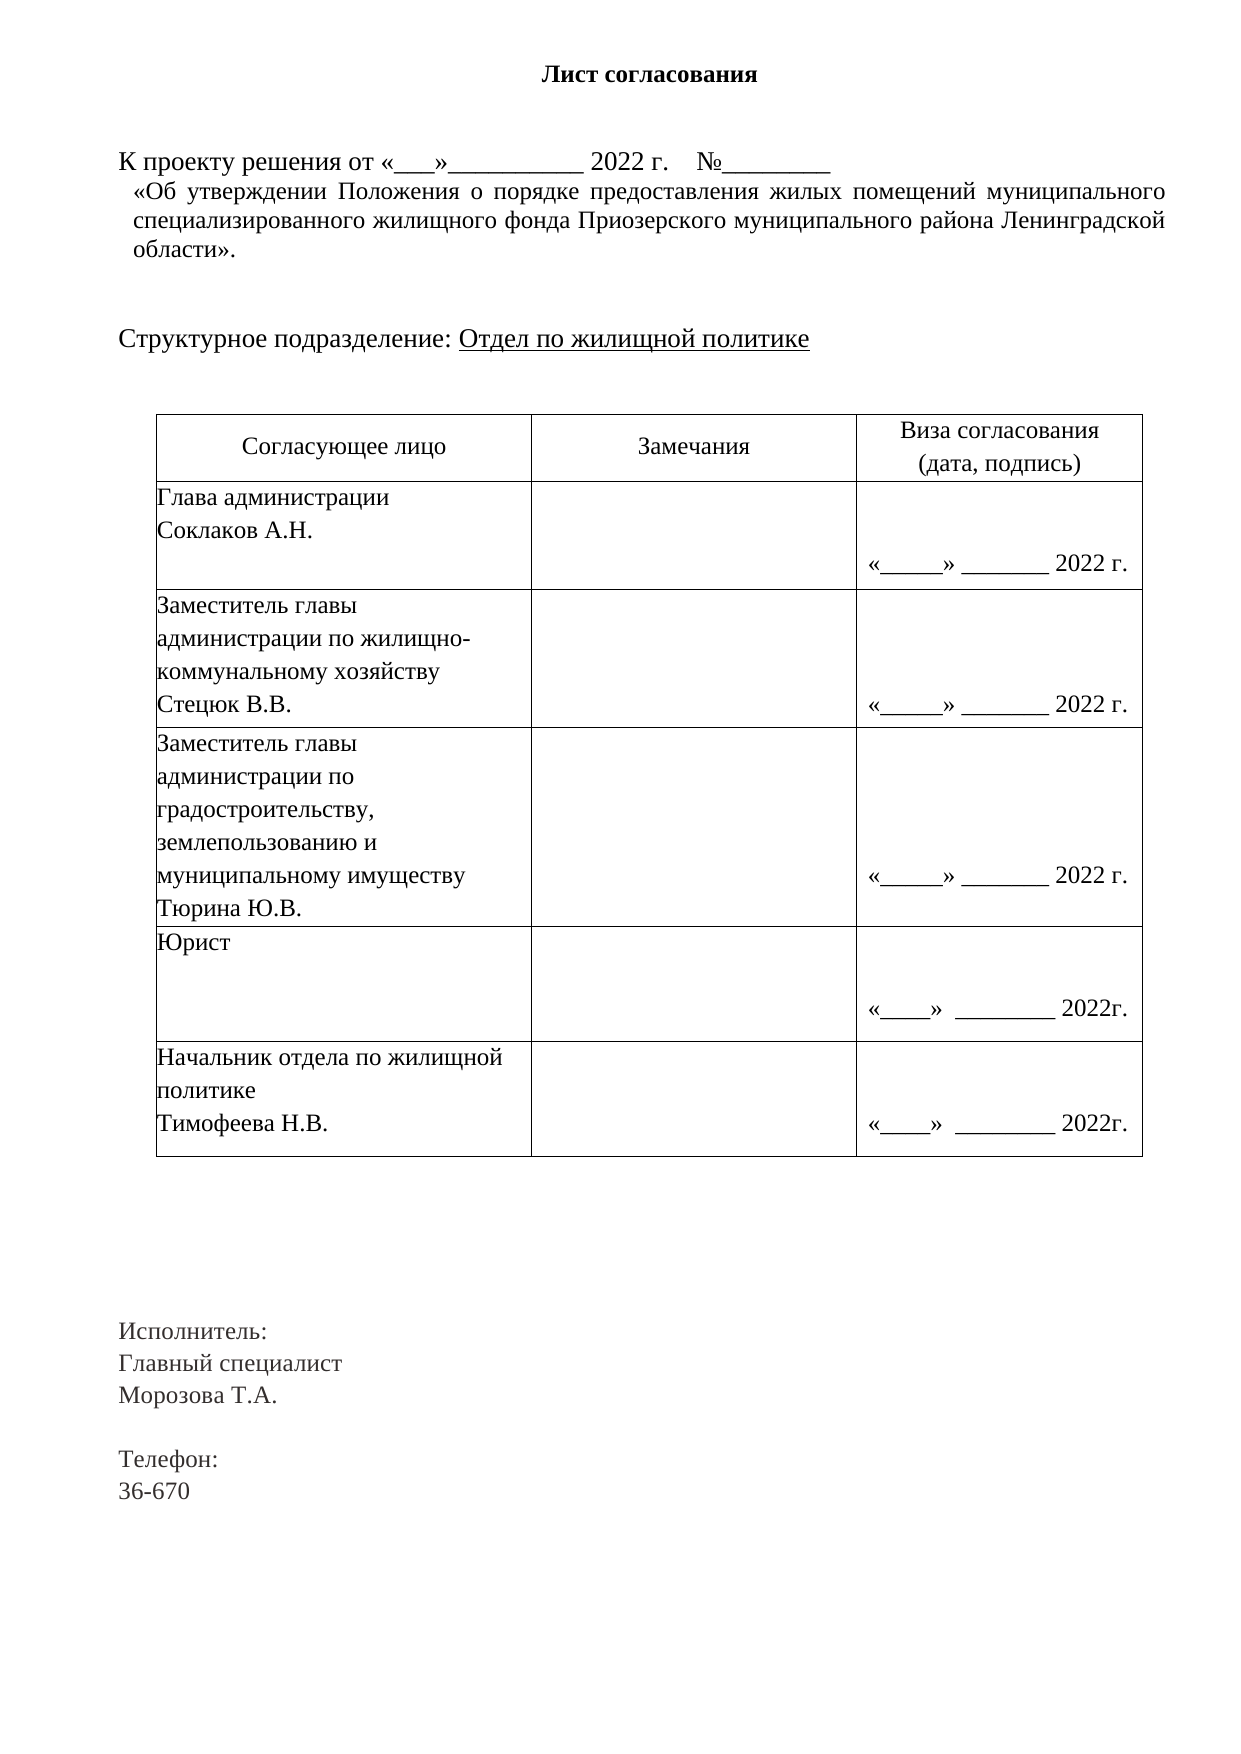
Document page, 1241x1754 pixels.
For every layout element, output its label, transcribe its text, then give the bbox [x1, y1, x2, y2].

table_cell Заместитель главы администрации по градостроительству, землепользованию и муниципальному имуществу Тюрина Ю.В. [157, 728, 531, 926]
table_cell «____» ________ 2022г. [857, 1042, 1142, 1156]
table_cell «_____» _______ 2022 г. [857, 590, 1142, 727]
table_header Замечания [532, 415, 856, 481]
text Морозова Т.А. [118, 1380, 1181, 1409]
table_cell [532, 1042, 856, 1156]
table_header Виза согласования (дата, подпись) [857, 415, 1142, 481]
table_cell Заместитель главы администрации по жилищно-коммунальному хозяйству Стецюк В.В. [157, 590, 531, 727]
table_cell «____» ________ 2022г. [857, 927, 1142, 1041]
text Телефон: [118, 1444, 1181, 1473]
table_header Согласующее лицо [157, 415, 531, 481]
text Главный специалист [118, 1348, 1181, 1377]
table_cell [532, 590, 856, 727]
text Лист согласования [118, 59, 1181, 88]
table_cell Начальник отдела по жилищной политике Тимофеева Н.В. [157, 1042, 531, 1156]
table_cell «_____» _______ 2022 г. [857, 482, 1142, 589]
table_cell [532, 927, 856, 1041]
table_cell [532, 482, 856, 589]
text «Об утверждении Положения о порядке предоставления жилых помещений муниципального специализированного жилищного фонда Приозерского муниципального района Ленинградской области». [133, 176, 1166, 263]
table_cell Юрист [157, 927, 531, 1041]
table_cell «_____» _______ 2022 г. [857, 728, 1142, 926]
table_cell [532, 728, 856, 926]
table_cell Глава администрации Соклаков А.Н. [157, 482, 531, 589]
text К проекту решения от «___»__________ 2022 г. №________ [118, 145, 1181, 176]
text 36-670 [118, 1476, 1181, 1504]
text Структурное подразделение: Отдел по жилищной политике [118, 323, 1181, 354]
text Исполнитель: [118, 1316, 1181, 1345]
